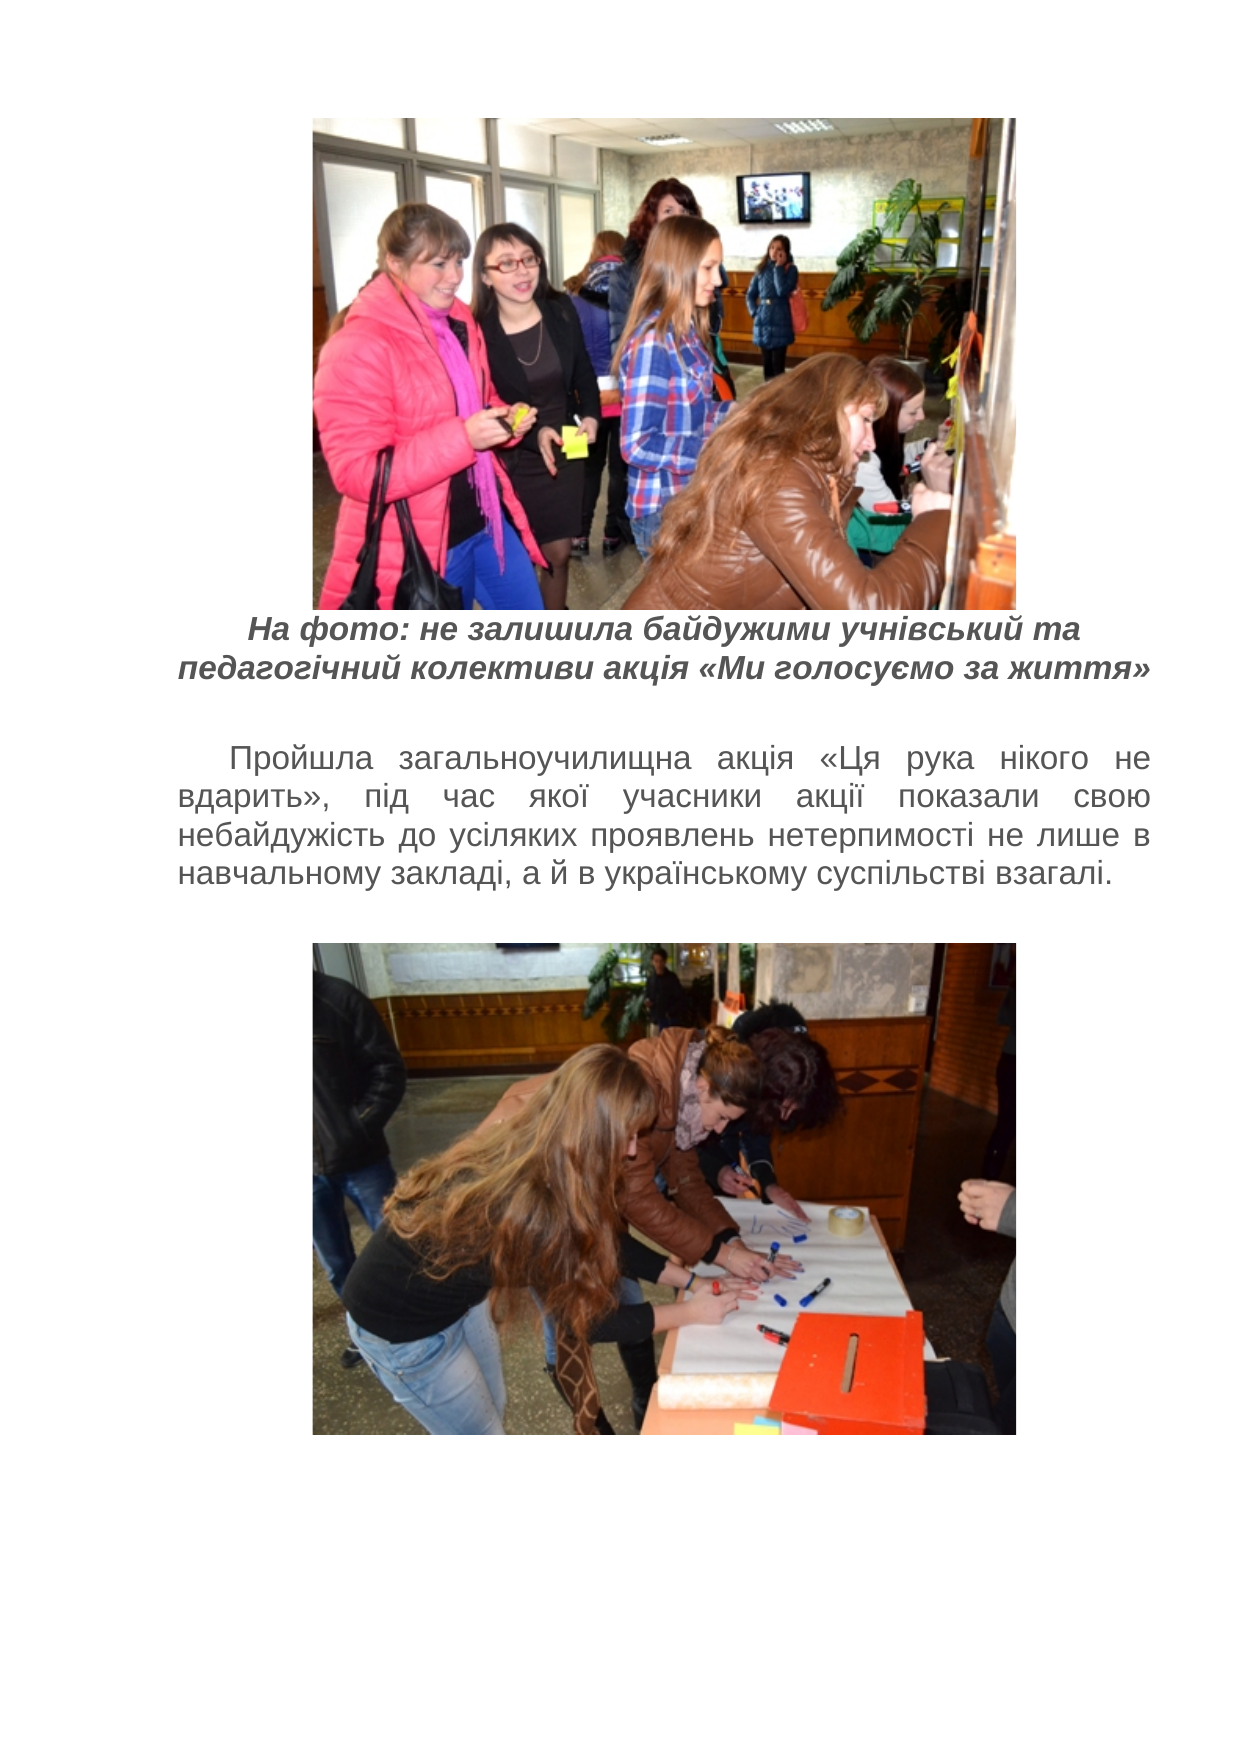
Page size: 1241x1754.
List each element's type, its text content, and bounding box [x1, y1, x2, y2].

picture [312, 118, 1017, 610]
text На фото: не залишила байдужими учнівський та педагогічний колективи акція «Ми голосуємо за життя» [177, 609, 1152, 686]
picture [312, 943, 1017, 1435]
text Пройшла загальноучилищна акція «Ця рука нікого не вдарить», під час якої учасники акції показали свою небайдужість до усіляких проявлень нетерпимості не лише в навчальному закладі, а й в українському суспільстві взагалі. [177, 738, 1152, 892]
